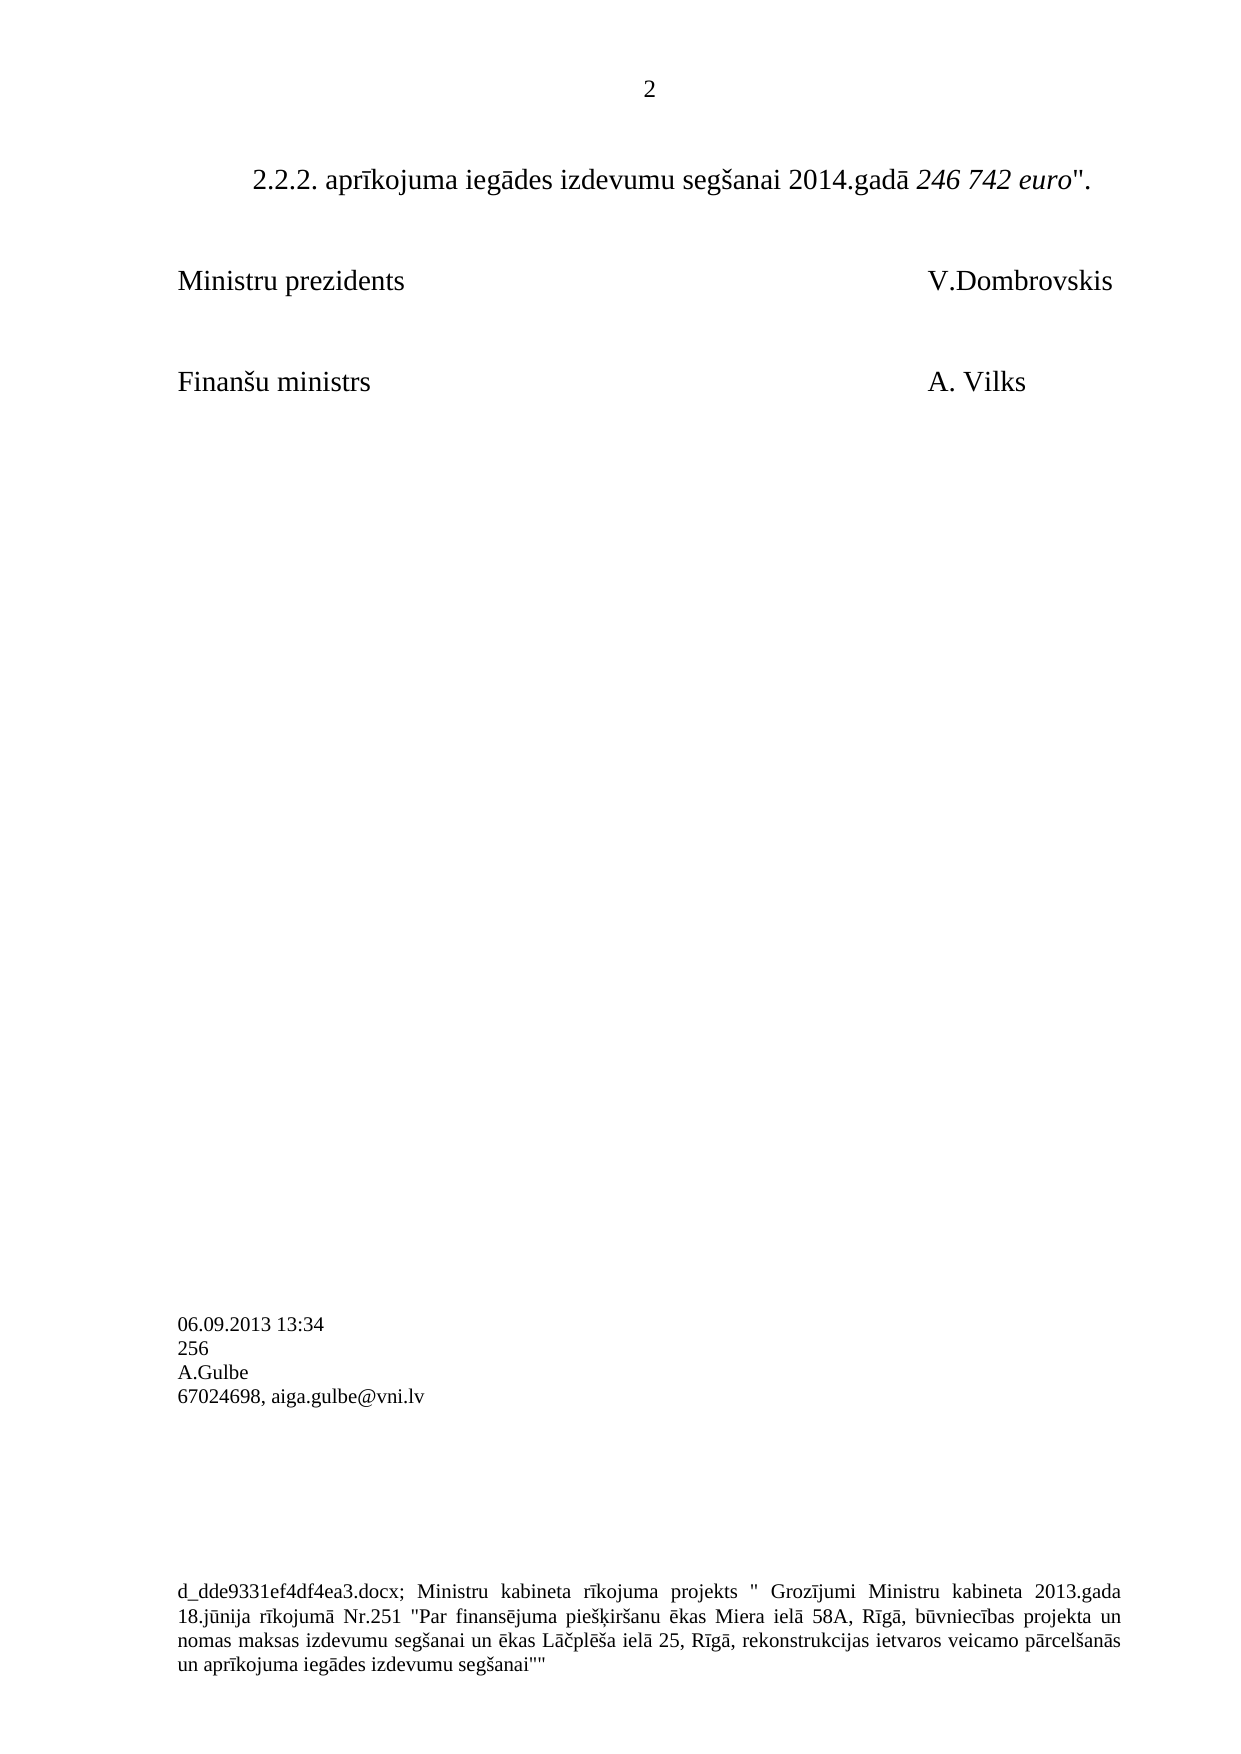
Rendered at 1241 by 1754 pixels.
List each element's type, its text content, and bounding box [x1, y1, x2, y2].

text 06.09.2013 16:34 [177, 1312, 1122, 1336]
text A.Gulbe [177, 1360, 1122, 1384]
text 67024698, aiga.gulbe@vni.lv [177, 1384, 1122, 1408]
text Finanšu ministrs A. Vilks [177, 364, 1122, 397]
text 256 [177, 1336, 1122, 1360]
text 2.2.2. aprīkojuma iegādes izdevumu segšanai 2014.gadā 246 742 euro". [177, 162, 1122, 196]
text Ministru prezidents V.Dombrovskis [177, 263, 1122, 297]
